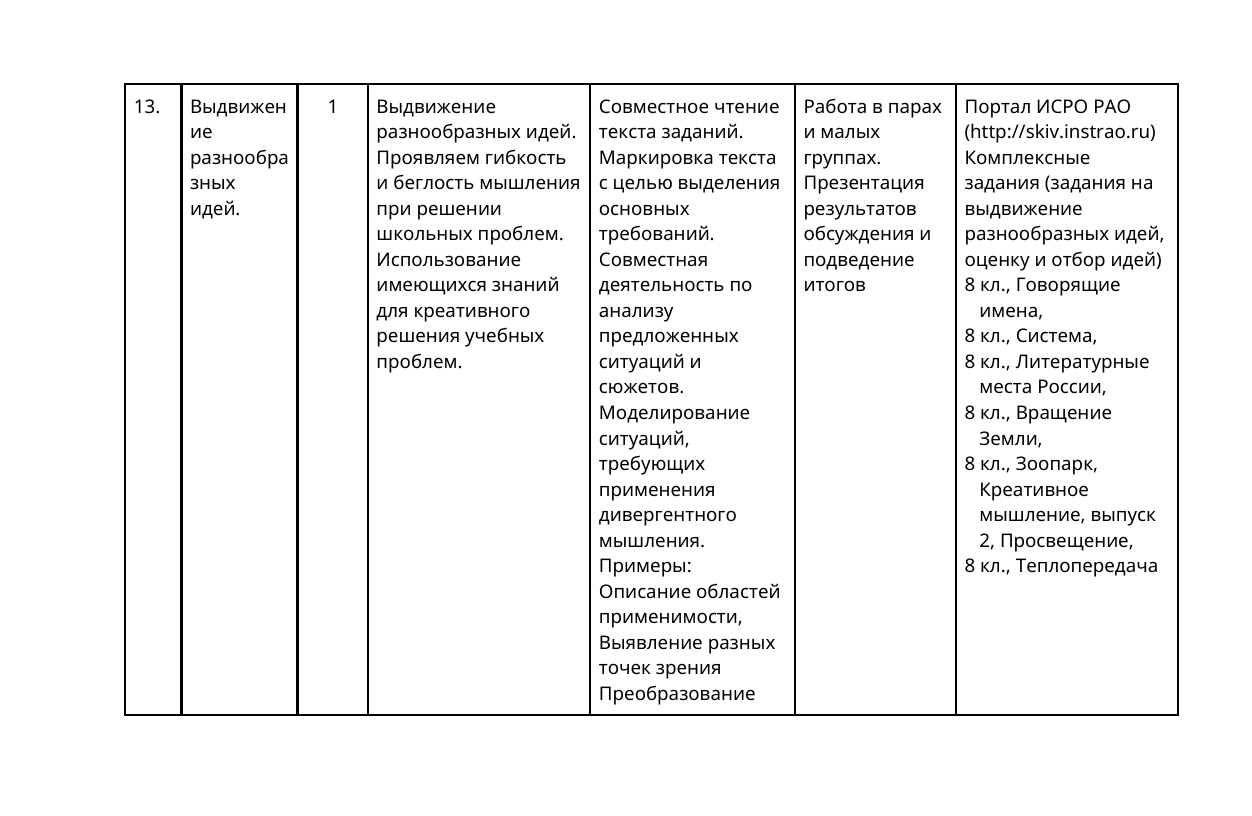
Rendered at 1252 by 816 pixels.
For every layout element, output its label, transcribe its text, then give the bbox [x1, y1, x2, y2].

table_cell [591, 85, 794, 714]
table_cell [957, 85, 1177, 714]
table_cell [183, 85, 296, 714]
table_cell 13. [126, 85, 180, 714]
table_cell 1 [299, 85, 367, 714]
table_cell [369, 85, 589, 714]
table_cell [796, 85, 955, 714]
